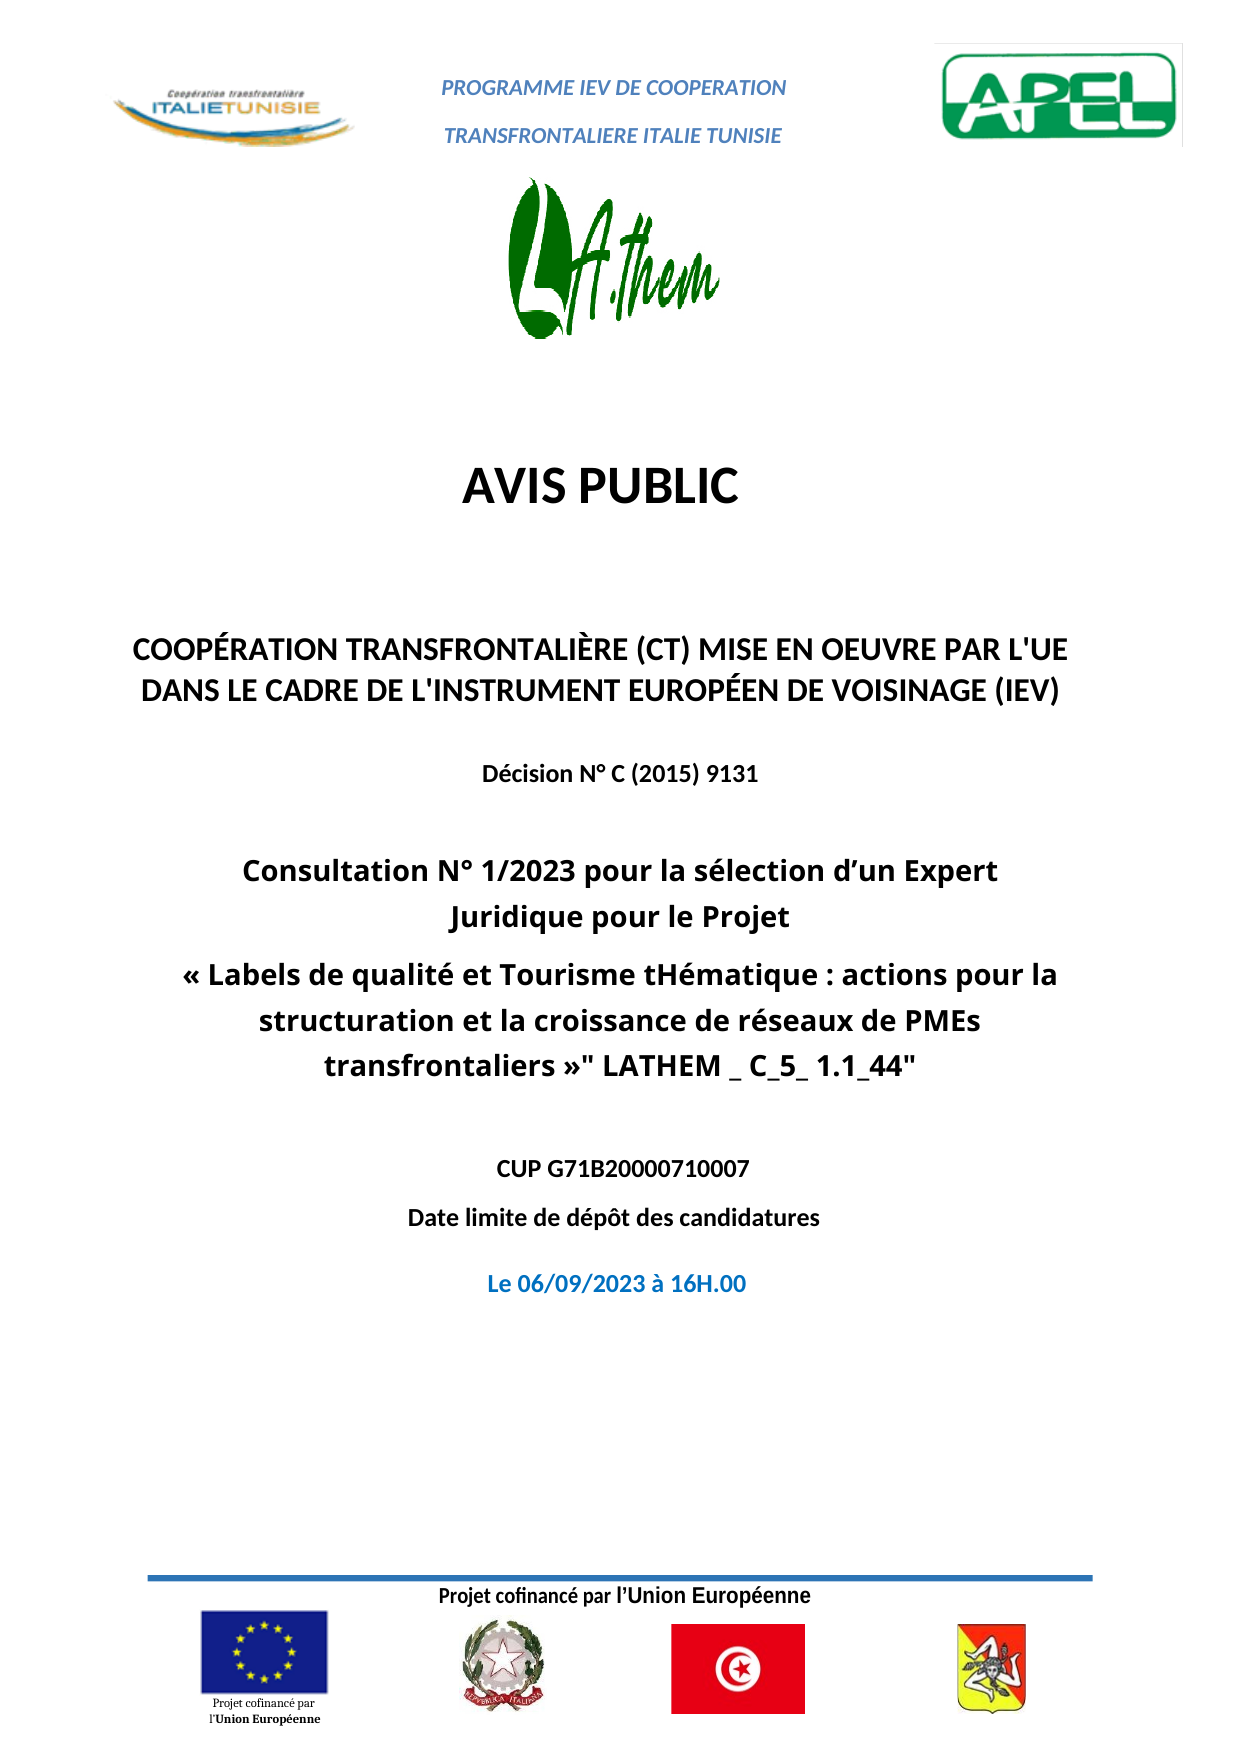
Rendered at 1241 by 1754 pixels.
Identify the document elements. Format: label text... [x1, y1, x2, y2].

picture [459, 1615, 548, 1715]
text Décision N° C (2015) 9131 [153, 756, 1087, 789]
picture [671, 1624, 805, 1714]
picture [934, 42, 1184, 147]
picture [104, 88, 355, 147]
subtitle AVIS PUBLIC [114, 451, 1087, 517]
picture [199, 1609, 330, 1696]
subtitle COOPÉRATION TRANSFRONTALIÈRE (CT) MISE EN OEUVRE PAR L'UE DANS LE CADRE DE L'INSTRUMENT EUROPÉEN DE VOISINAGE (IEV) [114, 628, 1087, 710]
text Date limite de dépôt des candidatures [114, 1201, 1113, 1233]
picture [957, 1624, 1026, 1714]
text CUP G71B20000710007 [174, 1152, 1067, 1184]
picture [508, 177, 720, 339]
text Consultation N° 1/2023 pour la sélection d’un Expert Juridique pour le Projet [174, 850, 1067, 936]
text « Labels de qualité et Tourisme tHématique : actions pour la structuration et la croissance de réseaux de PMEs transfrontaliers »" LATHEM _ C_5_ 1.1_44" [174, 954, 1067, 1085]
text Le 06/09/2023 à 16H.00 [114, 1267, 1113, 1299]
